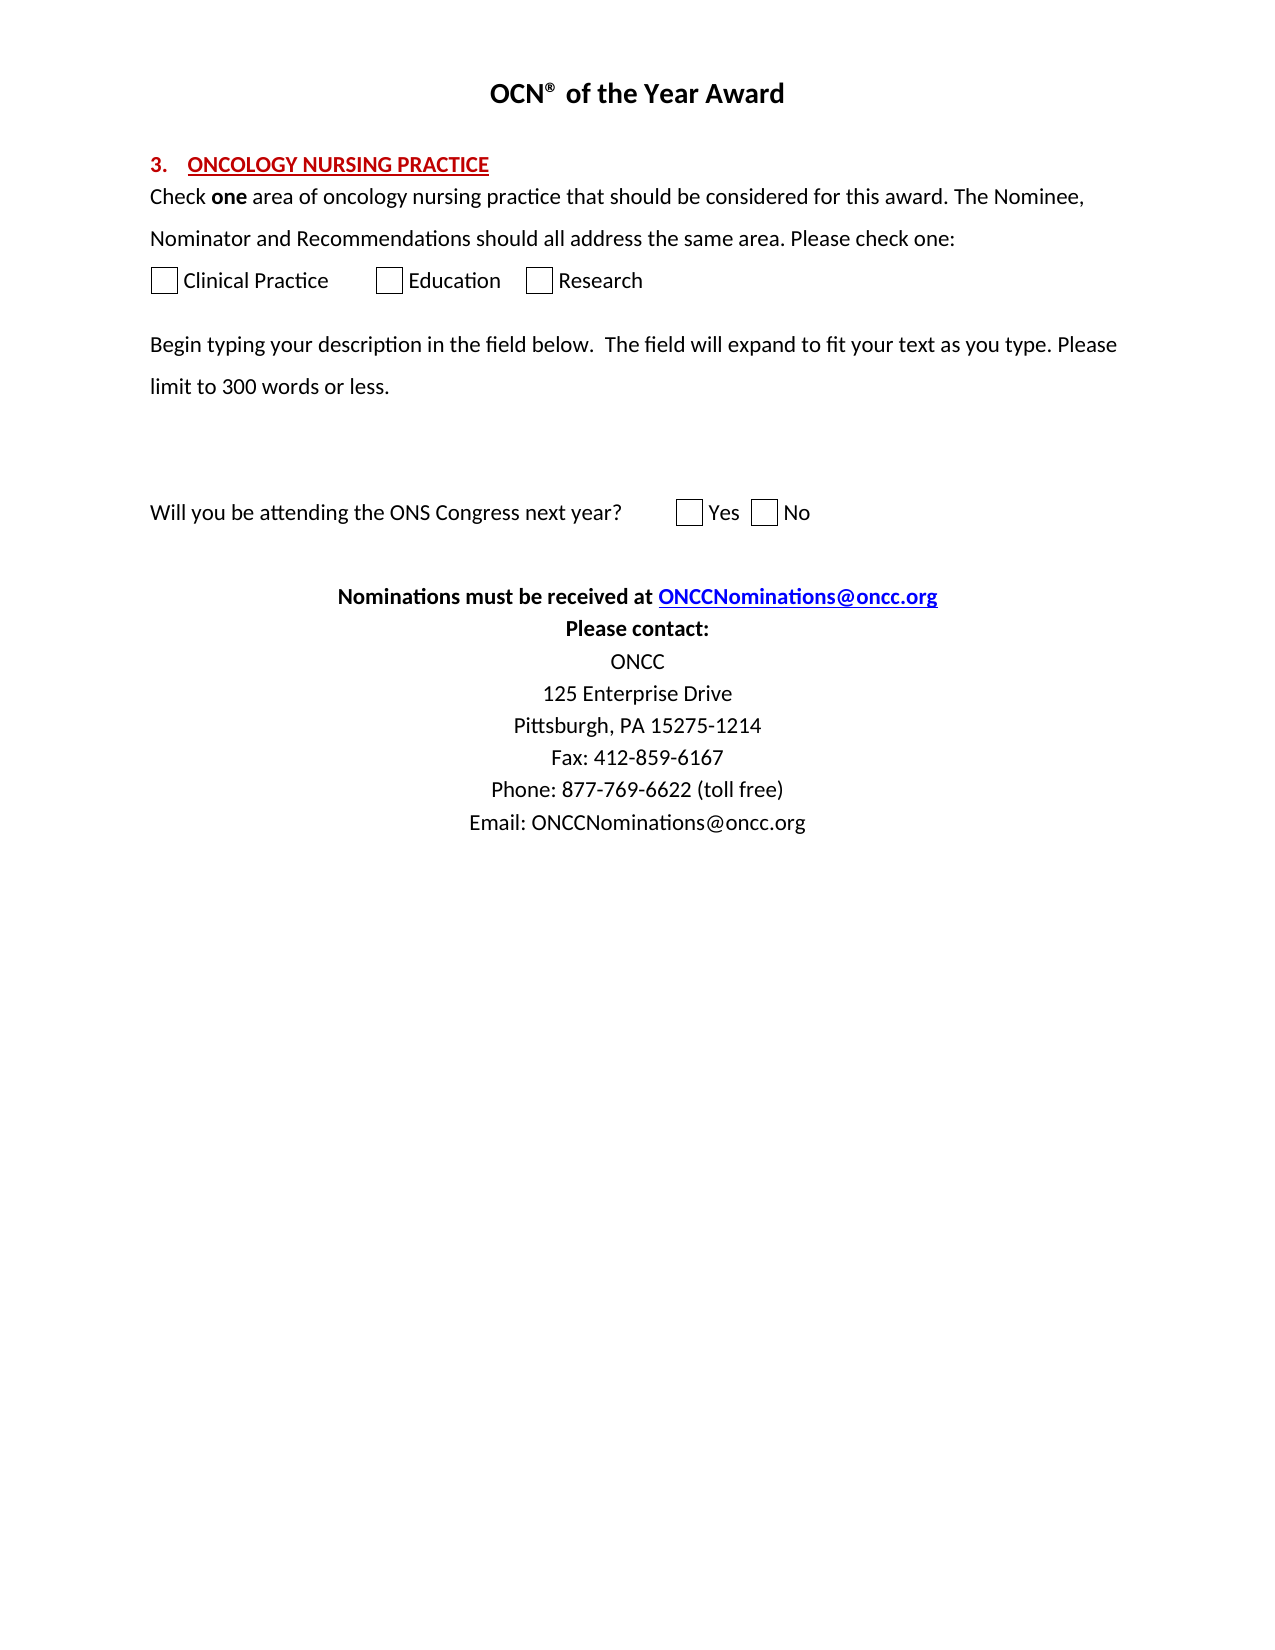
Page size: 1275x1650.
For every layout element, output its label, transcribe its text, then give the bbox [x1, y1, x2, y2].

text Phone: 877-769-6622 (toll free) [150, 776, 1125, 803]
text Pittsburgh, PA 15275-1214 [150, 711, 1125, 739]
text Nominations must be received at ONCCNominations@oncc.org [150, 582, 1125, 610]
text 125 Enterprise Drive [150, 679, 1125, 707]
text Begin typing your description in the field below. The field will expand to fit your text as you type. Please limit to 300 words or less. [150, 331, 1125, 401]
text Fax: 412-859-6167 [150, 743, 1125, 771]
text Check one area of oncology nursing practice that should be considered for this award. The Nominee, Nominator and Recommendations should all address the same area. Please check one: [150, 182, 1125, 252]
list ONCOLOGY NURSING PRACTICE [150, 150, 1125, 178]
text Clinical Practice Education Research [150, 266, 1125, 294]
text ONCC [150, 647, 1125, 675]
text Please contact: [150, 614, 1125, 643]
text Email: ONCCNominations@oncc.org [150, 808, 1125, 836]
text Will you be attending the ONS Congress next year? Yes No [150, 498, 1125, 526]
